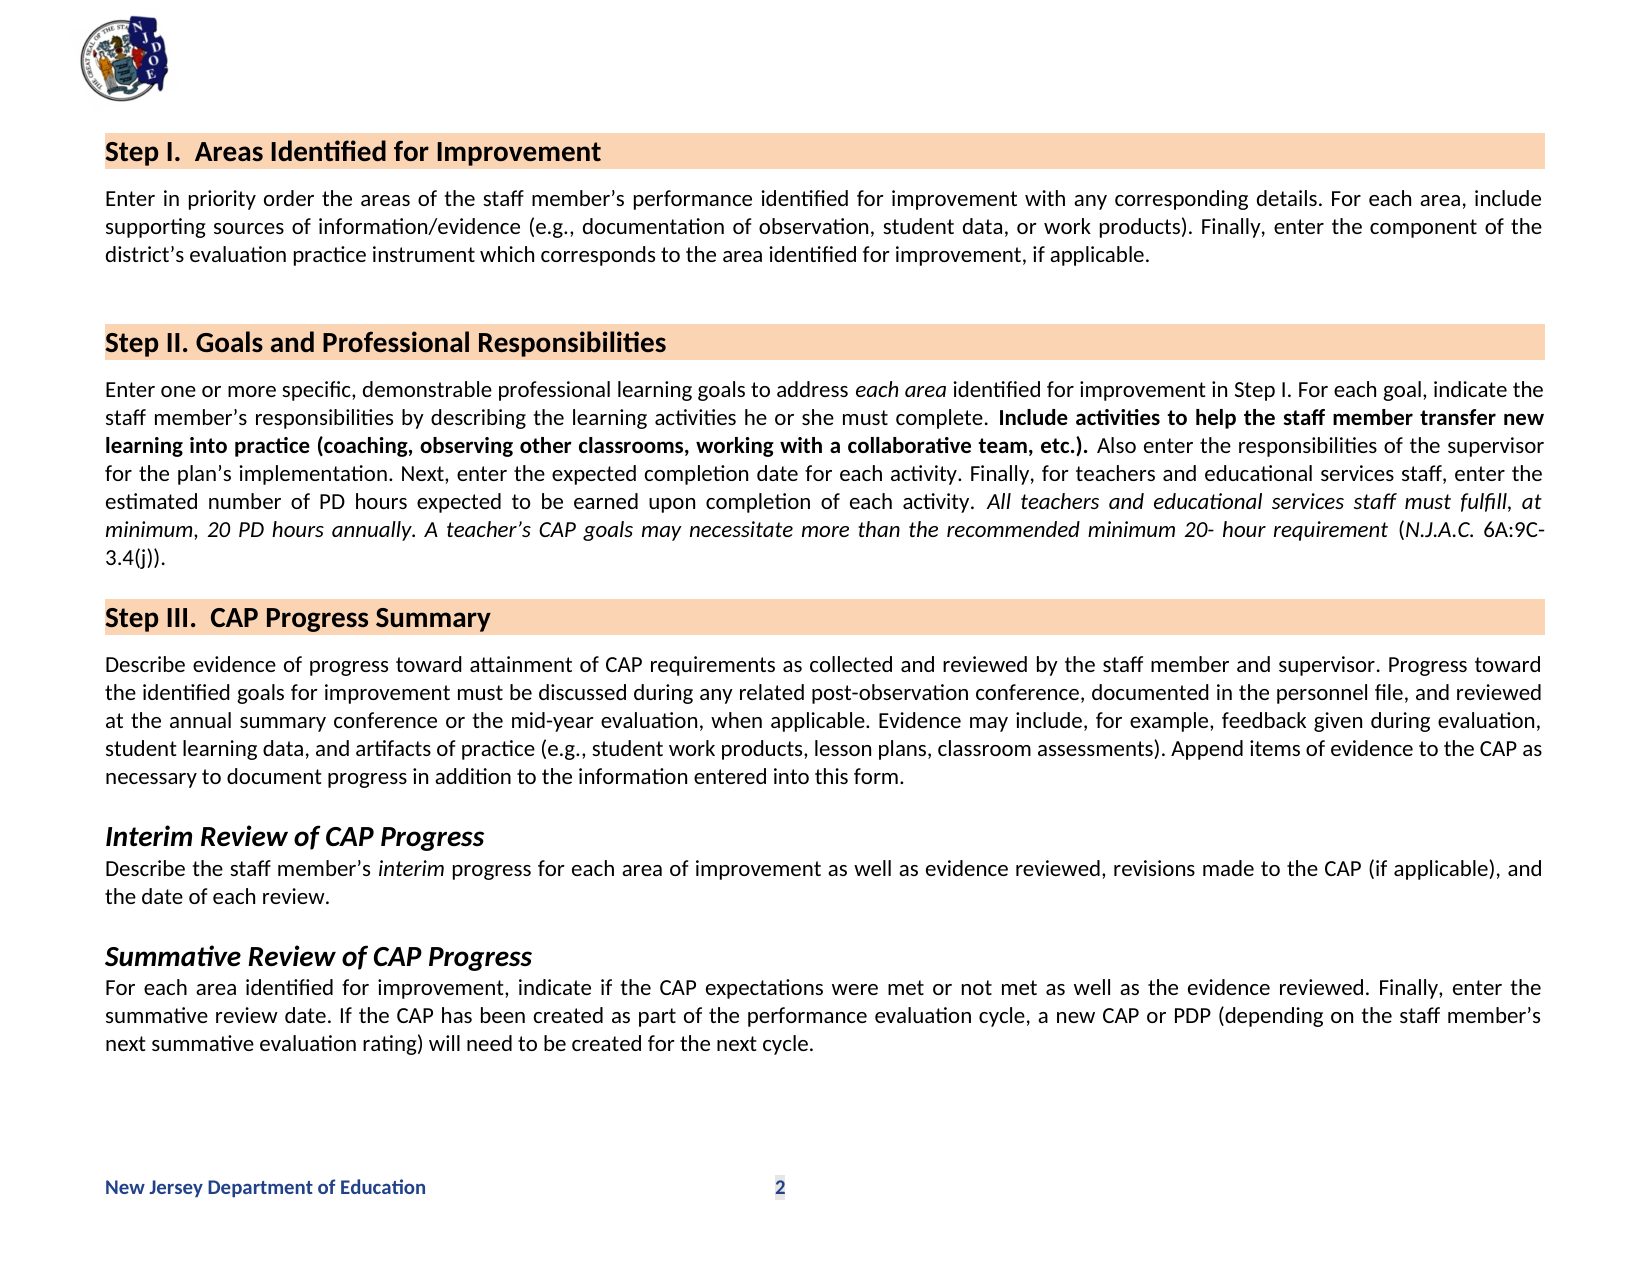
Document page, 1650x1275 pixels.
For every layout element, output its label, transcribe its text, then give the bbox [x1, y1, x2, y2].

text Enter in priority order the areas of the staff member’s performance identified for improvement with any corresponding details. For each area, include supporting sources of information/evidence (e.g., documentation of observation, student data, or work products). Finally, enter the component of the district’s evaluation practice instrument which corresponds to the area identified for improvement, if applicable. [105, 184, 1545, 268]
text Summative Review of CAP Progress [105, 938, 1545, 973]
text Step III. CAP Progress Summary [105, 599, 1545, 635]
text For each area identified for improvement, indicate if the CAP expectations were met or not met as well as the evidence reviewed. Finally, enter the summative review date. If the CAP has been created as part of the performance evaluation cycle, a new CAP or PDP (depending on the staff member’s next summative evaluation rating) will need to be created for the next cycle. [105, 973, 1545, 1058]
text Describe evidence of progress toward attainment of CAP requirements as collected and reviewed by the staff member and supervisor. Progress toward the identified goals for improvement must be discussed during any related post-observation conference, documented in the personnel file, and reviewed at the annual summary conference or the mid-year evaluation, when applicable. Evidence may include, for example, feedback given during evaluation, student learning data, and artifacts of practice (e.g., student work products, lesson plans, classroom assessments). Append items of evidence to the CAP as necessary to document progress in addition to the information entered into this form. [105, 650, 1545, 790]
text Interim Review of CAP Progress [105, 818, 1545, 854]
picture [69, 7, 180, 113]
text Step I. Areas Identified for Improvement [105, 133, 1545, 169]
text Enter one or more specific, demonstrable professional learning goals to address each area identified for improvement in Step I. For each goal, indicate the staff member’s responsibilities by describing the learning activities he or she must complete. Include activities to help the staff member transfer new learning into practice (coaching, observing other classrooms, working with a collaborative team, etc.). Also enter the responsibilities of the supervisor for the plan’s implementation. Next, enter the expected completion date for each activity. Finally, for teachers and educational services staff, enter the estimated number of PD hours expected to be earned upon completion of each activity. All teachers and educational services staff must fulfill, at minimum, 20 PD hours annually. A teacher’s CAP goals may necessitate more than the recommended minimum 20- hour requirement (N.J.A.C. 6A:9C-3.4(j)). [105, 375, 1545, 571]
text Step II. Goals and Professional Responsibilities [105, 324, 1545, 360]
text Describe the staff member’s interim progress for each area of improvement as well as evidence reviewed, revisions made to the CAP (if applicable), and the date of each review. [105, 854, 1545, 910]
